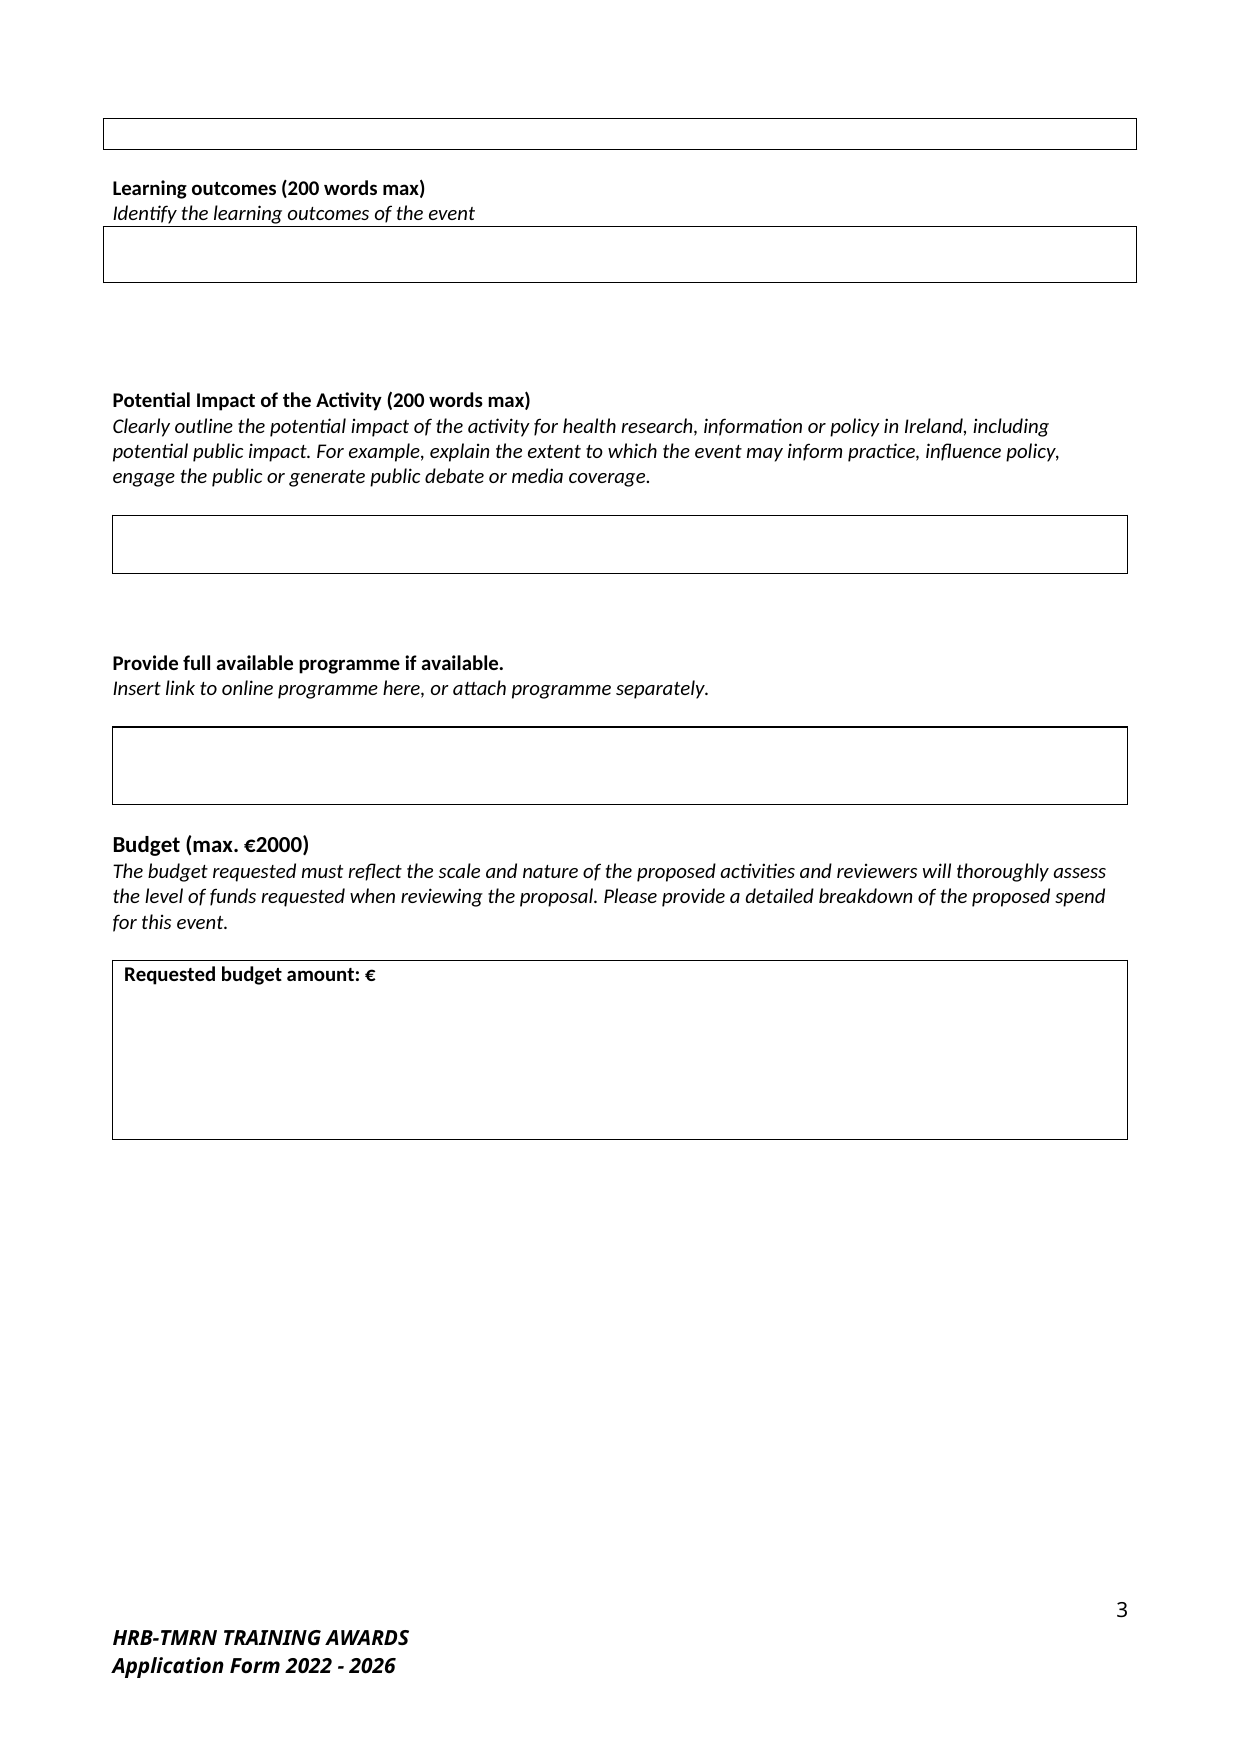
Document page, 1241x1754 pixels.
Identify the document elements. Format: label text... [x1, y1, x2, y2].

text Clearly outline the potential impact of the activity for health research, information or policy in Ireland, including potential public impact. For example, explain the extent to which the event may inform practice, influence policy, engage the public or generate public debate or media coverage. [112, 413, 1128, 489]
table_header [113, 728, 1127, 804]
table_header [113, 516, 1127, 573]
text Insert link to online programme here, or attach programme separately. [112, 676, 1128, 701]
text Learning outcomes (200 words max) [112, 175, 1128, 201]
text Identify the learning outcomes of the event [112, 201, 1128, 226]
table_header Requested budget amount: € [113, 961, 1127, 1139]
text The budget requested must reflect the scale and nature of the proposed activities and reviewers will thoroughly assess the level of funds requested when reviewing the proposal. Please provide a detailed breakdown of the proposed spend for this event. [112, 858, 1128, 934]
text Provide full available programme if available. [112, 650, 1128, 676]
text Potential Impact of the Activity (200 words max) [112, 387, 1128, 413]
text Budget (max. €2000) [112, 830, 1128, 858]
